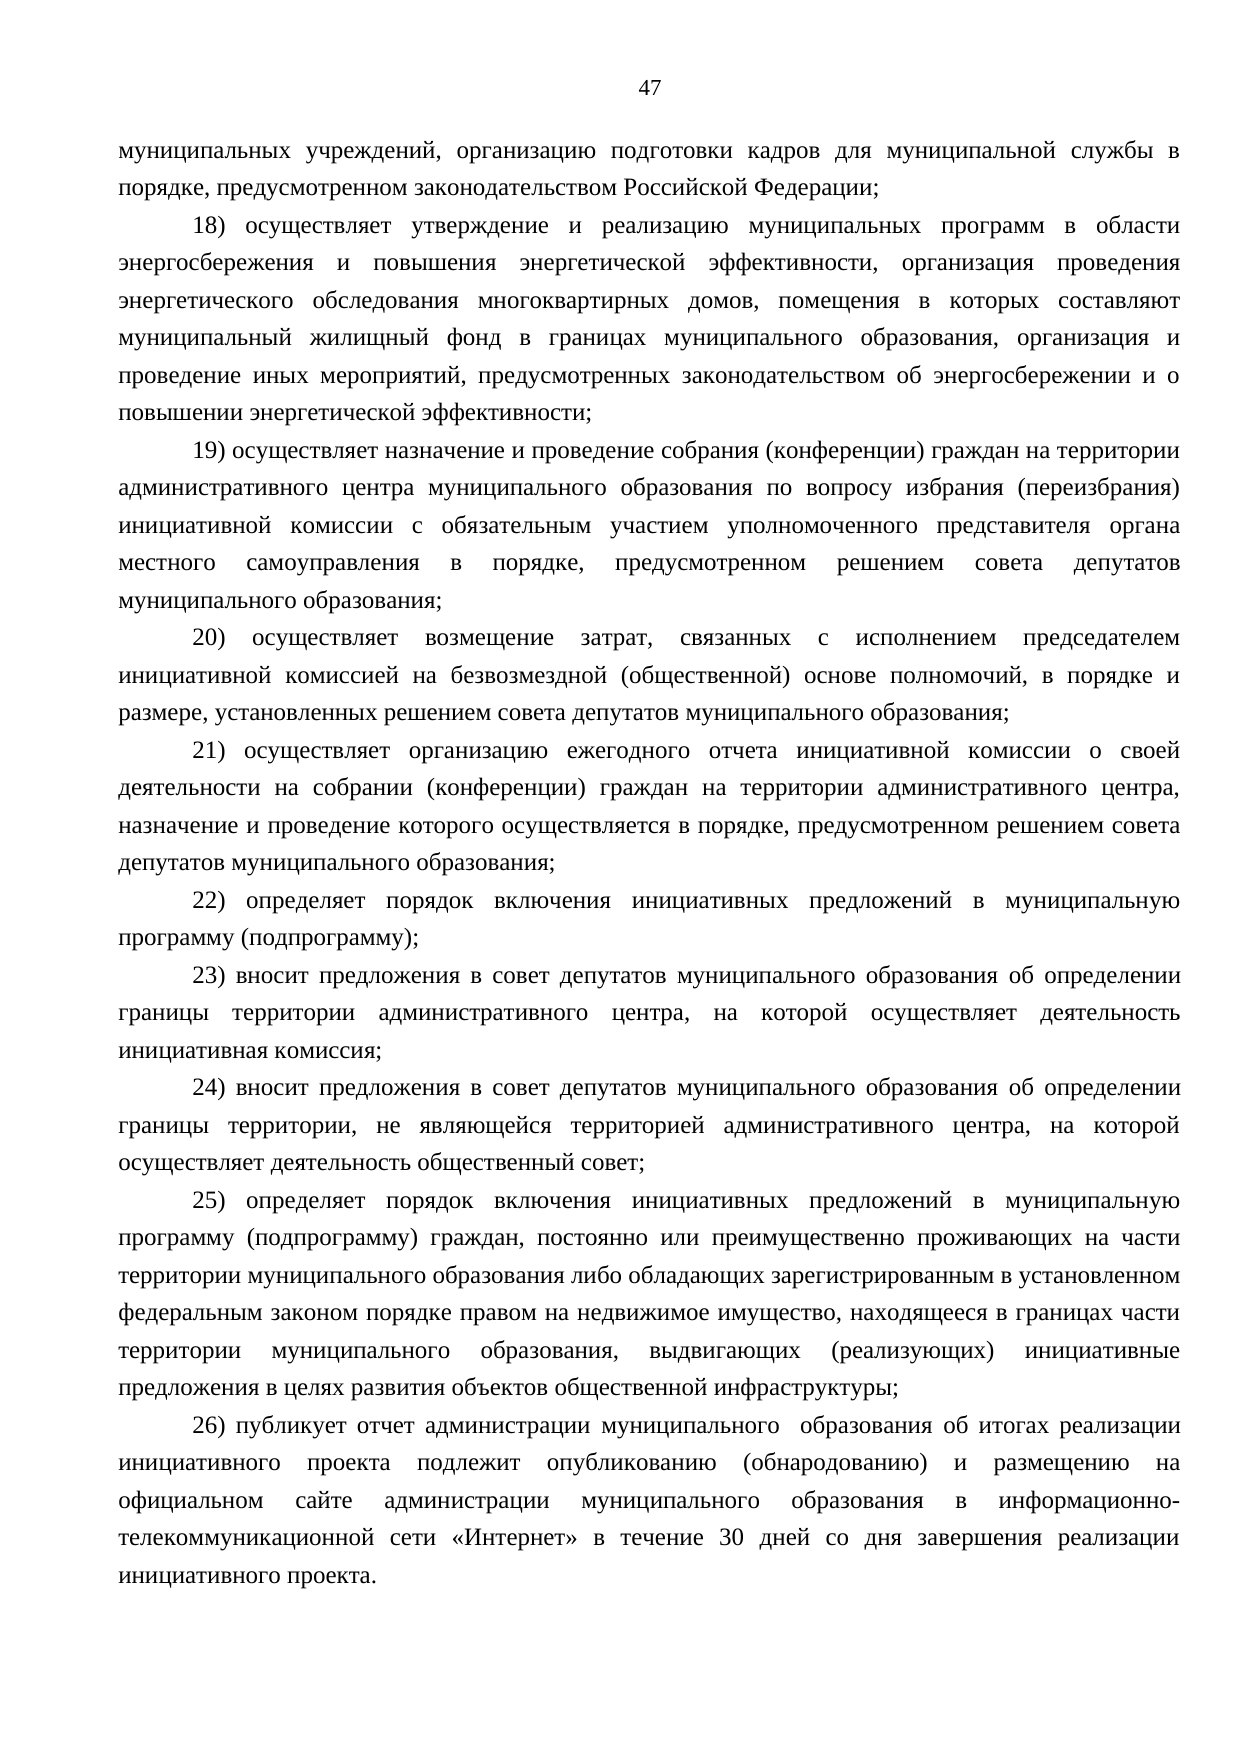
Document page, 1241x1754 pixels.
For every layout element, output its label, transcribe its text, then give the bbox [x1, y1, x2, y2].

text 26) публикует отчет администрации муниципального образования об итогах реализации инициативного проекта подлежит опубликованию (обнародованию) и размещению на официальном сайте администрации муниципального образования в информационно-телекоммуникационной сети «Интернет» в течение 30 дней со дня завершения реализации инициативного проекта. [118, 1403, 1181, 1591]
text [118, 128, 1181, 203]
text 23) вносит предложения в совет депутатов муниципального образования об определении границы территории административного центра, на которой осуществляет деятельность инициативная комиссия; [118, 953, 1181, 1066]
text 20) осуществляет возмещение затрат, связанных с исполнением председателем инициативной комиссией на безвозмездной (общественной) основе полномочий, в порядке и размере, установленных решением совета депутатов муниципального образования; [118, 616, 1181, 728]
text 24) вносит предложения в совет депутатов муниципального образования об определении границы территории, не являющейся территорией административного центра, на которой осуществляет деятельность общественный совет; [118, 1066, 1181, 1178]
text 22) определяет порядок включения инициативных предложений в муниципальную программу (подпрограмму); [118, 878, 1181, 953]
text 18) осуществляет утверждение и реализацию муниципальных программ в области энергосбережения и повышения энергетической эффективности, организация проведения энергетического обследования многоквартирных домов, помещения в которых составляют муниципальный жилищный фонд в границах муниципального образования, организация и проведение иных мероприятий, предусмотренных законодательством об энергосбережении и о повышении энергетической эффективности; [118, 203, 1181, 428]
text 25) определяет порядок включения инициативных предложений в муниципальную программу (подпрограмму) граждан, постоянно или преимущественно проживающих на части территории муниципального образования либо обладающих зарегистрированным в установленном федеральным законом порядке правом на недвижимое имущество, находящееся в границах части территории муниципального образования, выдвигающих (реализующих) инициативные предложения в целях развития объектов общественной инфраструктуры; [118, 1178, 1181, 1403]
text 19) осуществляет назначение и проведение собрания (конференции) граждан на территории административного центра муниципального образования по вопросу избрания (переизбрания) инициативной комиссии с обязательным участием уполномоченного представителя органа местного самоуправления в порядке, предусмотренном решением совета депутатов муниципального образования; [118, 428, 1181, 616]
text 21) осуществляет организацию ежегодного отчета инициативной комиссии о своей деятельности на собрании (конференции) граждан на территории административного центра, назначение и проведение которого осуществляется в порядке, предусмотренном решением совета депутатов муниципального образования; [118, 728, 1181, 878]
